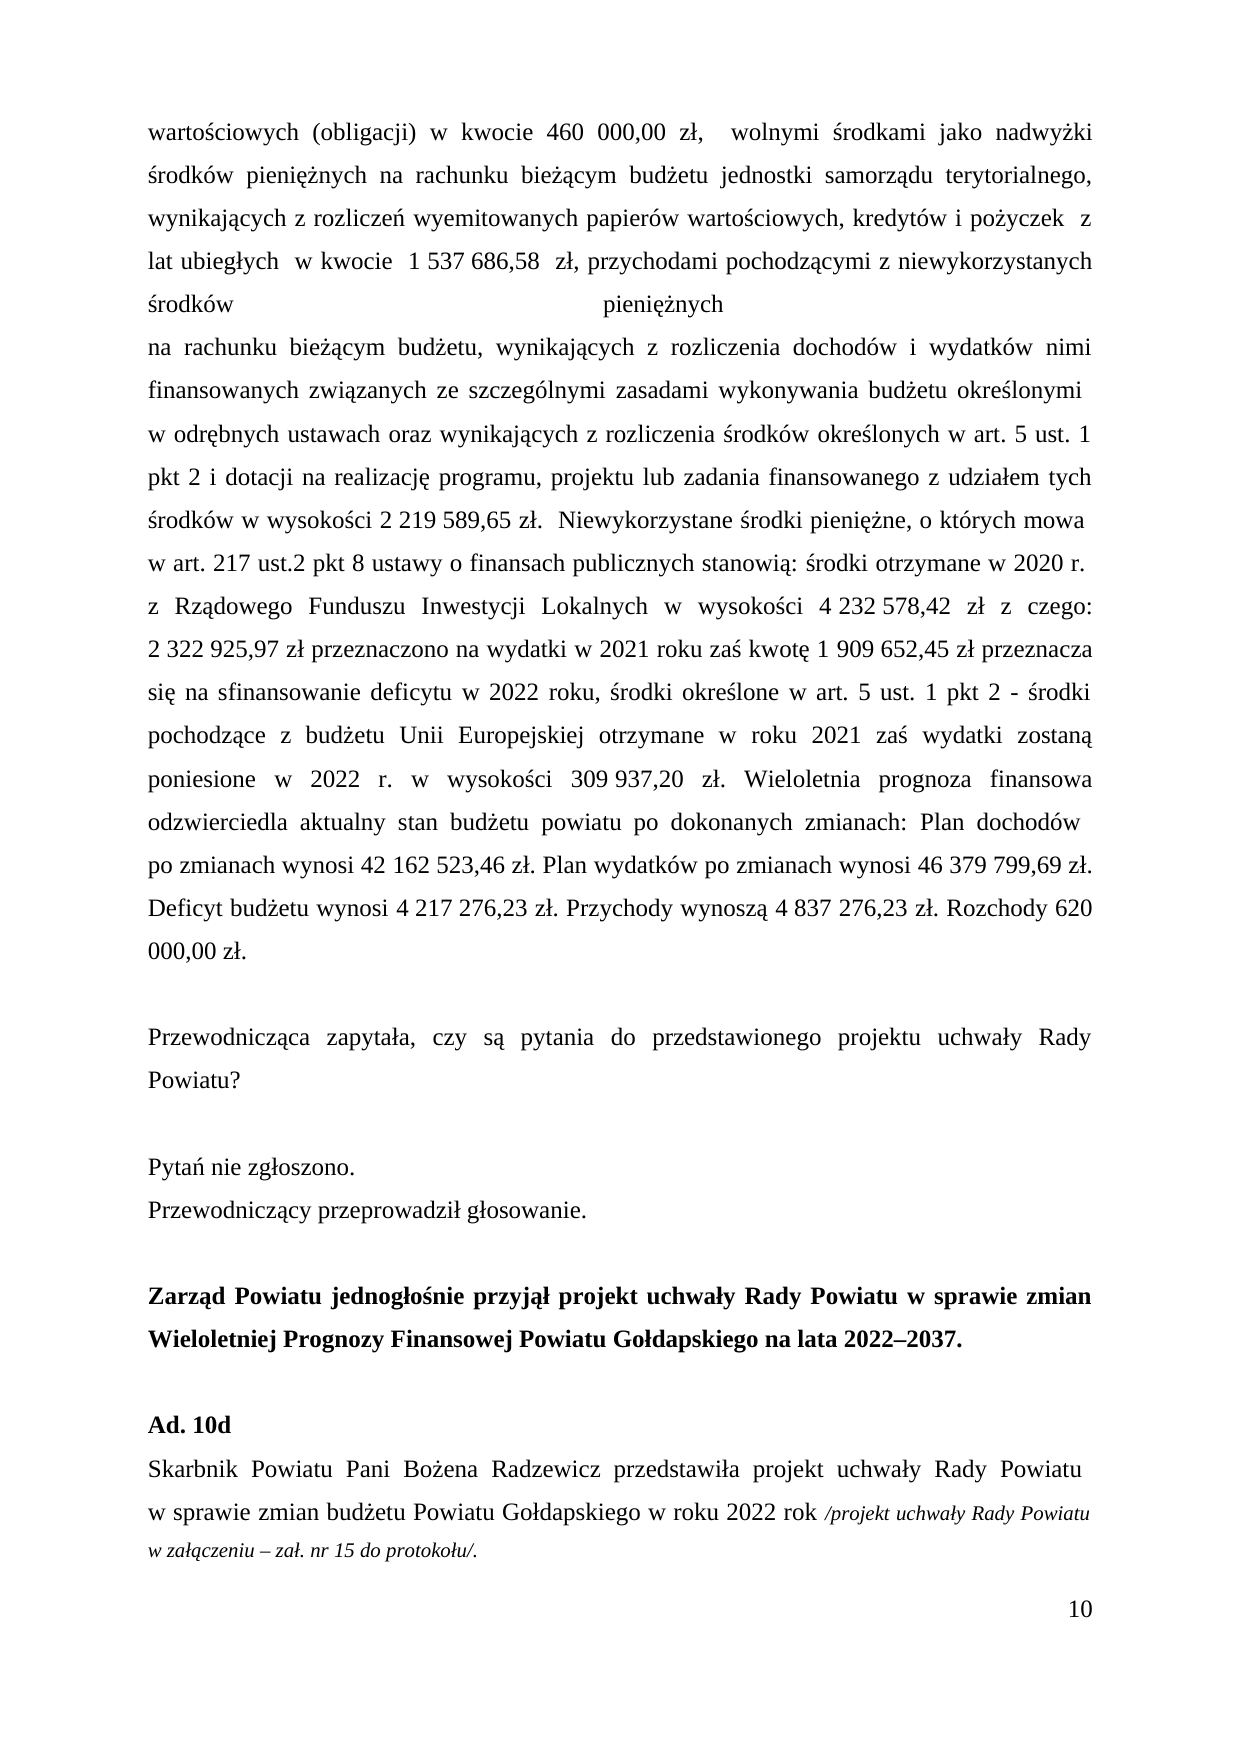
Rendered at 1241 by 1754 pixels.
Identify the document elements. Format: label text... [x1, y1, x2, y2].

text Pytań nie zgłoszono. [148, 1152, 1093, 1181]
text Ad. 10d [148, 1411, 1093, 1439]
text Przewodnicząca zapytała, czy są pytania do przedstawionego projektu uchwały Rady Powiatu? [148, 1022, 1093, 1094]
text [148, 117, 1093, 965]
text Zarząd Powiatu jednogłośnie przyjął projekt uchwały Rady Powiatu w sprawie zmian Wieloletniej Prognozy Finansowej Powiatu Gołdapskiego na lata 2022–2037. [148, 1281, 1093, 1353]
text Skarbnik Powiatu Pani Bożena Radzewicz przedstawiła projekt uchwały Rady Powiatu w sprawie zmian budżetu Powiatu Gołdapskiego w roku 2022 rok /projekt uchwały Rady Powiatu w załączeniu – zał. nr 15 do protokołu/. [148, 1454, 1096, 1562]
text Przewodniczący przeprowadził głosowanie. [148, 1195, 1093, 1224]
